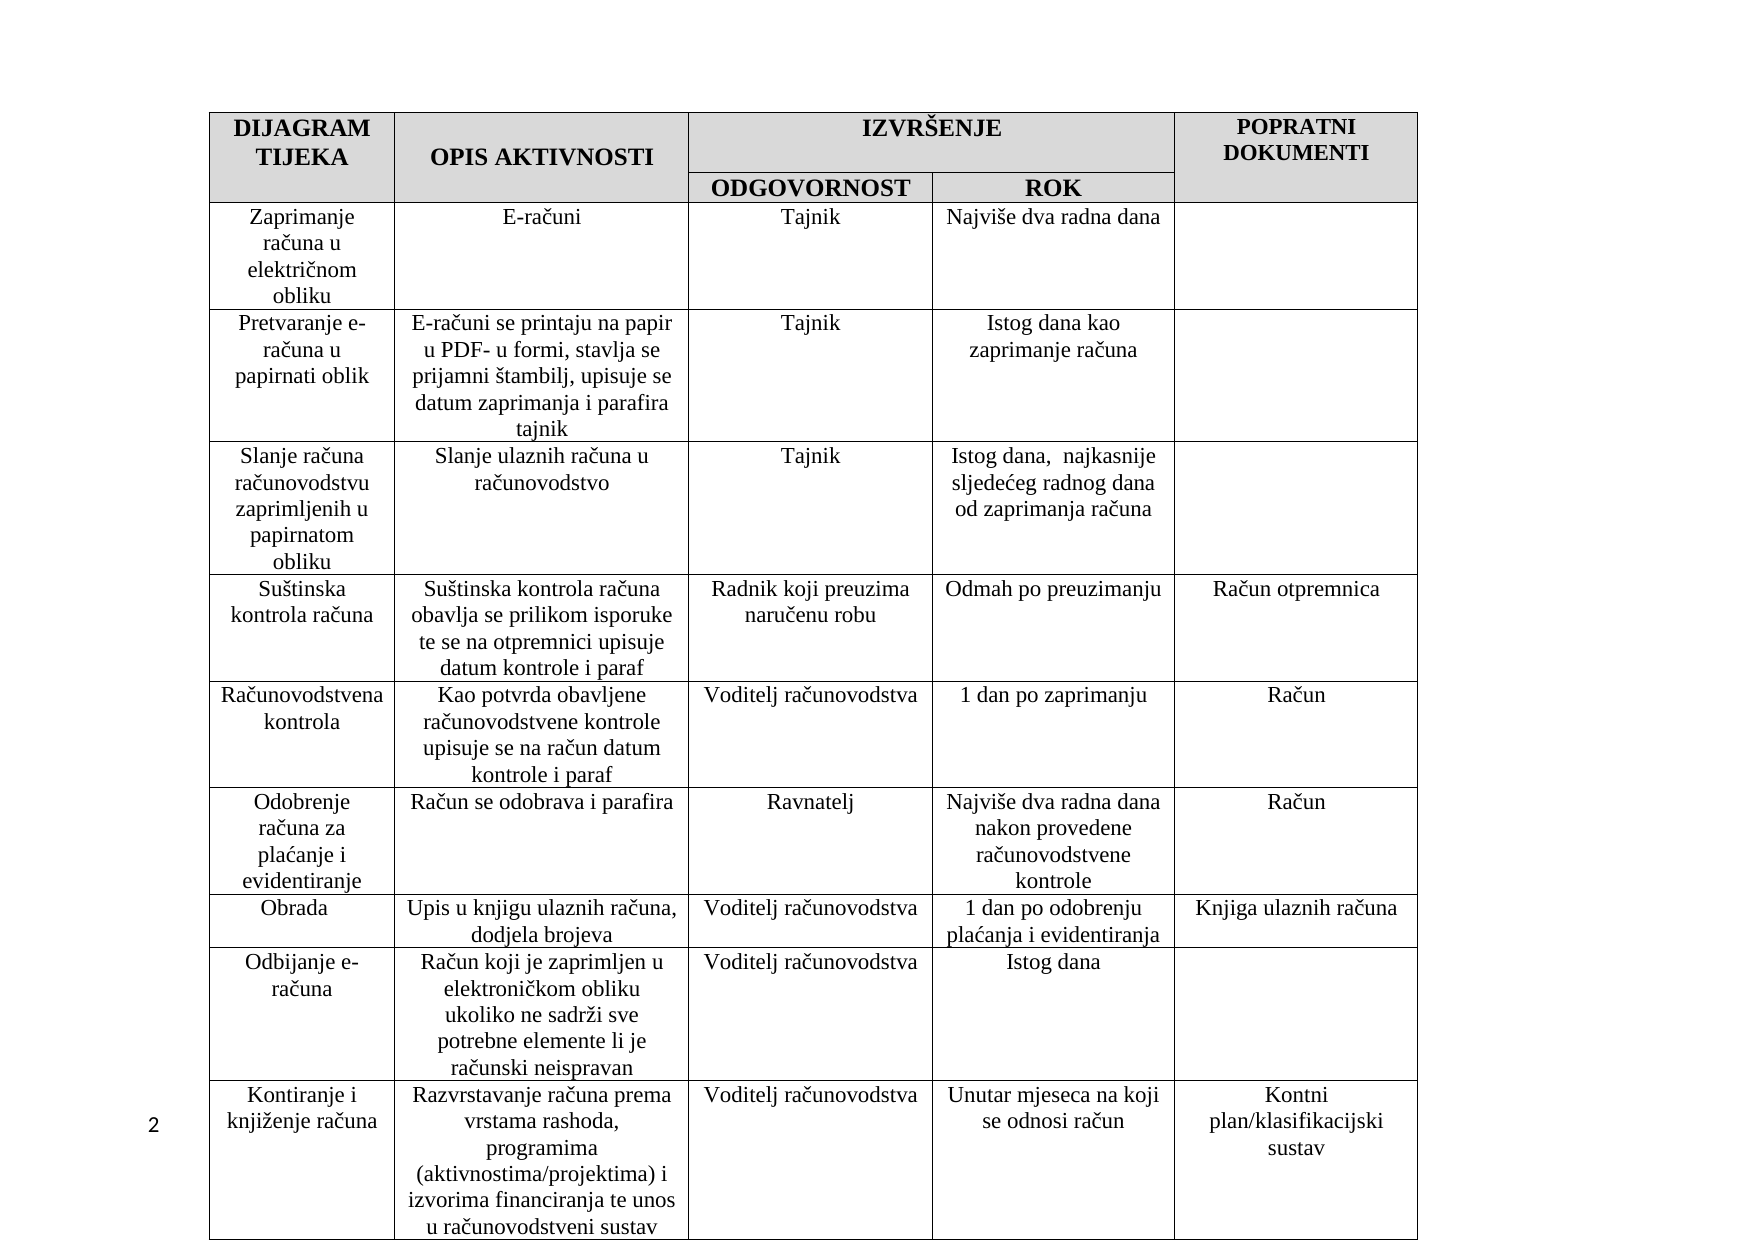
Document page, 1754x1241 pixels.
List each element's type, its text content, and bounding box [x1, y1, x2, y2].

table_cell Suštinska kontrola računa [210, 575, 394, 681]
table_cell Odmah po preuzimanju [933, 575, 1174, 681]
table_cell Tajnik [689, 442, 932, 574]
table_cell ODGOVORNOST [689, 173, 932, 202]
table_cell Razvrstavanje računa prema vrstama rashoda, programima (aktivnostima/projektima) i izvorima financiranja te unos u računovodstveni sustav [395, 1081, 688, 1239]
table_cell Račun koji je zaprimljen u elektroničkom obliku ukoliko ne sadrži sve potrebne elemente li je računski neispravan [395, 948, 688, 1080]
table_cell ROK [933, 173, 1174, 202]
table_header DIJAGRAM TIJEKA [210, 113, 394, 202]
table_cell Obrada [210, 895, 394, 947]
table_cell Istog dana kao zaprimanje računa [933, 310, 1174, 441]
table_cell Slanje ulaznih računa u računovodstvo [395, 442, 688, 574]
table_cell Slanje računa računovodstvu zaprimljenih u papirnatom obliku [210, 442, 394, 574]
table_cell Tajnik [689, 203, 932, 308]
table_cell Knjiga ulaznih računa [1175, 895, 1417, 947]
table_cell 1 dan po zaprimanju [933, 682, 1174, 787]
table_header IZVRŠENJE [689, 113, 1174, 172]
table_cell [1175, 948, 1417, 1080]
table_cell Račun [1175, 788, 1417, 893]
table_cell Upis u knjigu ulaznih računa, dodjela brojeva [395, 895, 688, 947]
table_cell Istog dana, najkasnije sljedećeg radnog dana od zaprimanja računa [933, 442, 1174, 574]
table_cell 1 dan po odobrenju plaćanja i evidentiranja [933, 895, 1174, 947]
table_cell Tajnik [689, 310, 932, 441]
table_cell Istog dana [933, 948, 1174, 1080]
table_cell Kontni plan/klasifikacijski sustav [1175, 1081, 1417, 1239]
table_cell Radnik koji preuzima naručenu robu [689, 575, 932, 681]
table_cell Računovodstvena kontrola [210, 682, 394, 787]
table_cell Kontiranje i knjiženje računa [210, 1081, 394, 1239]
table_cell Najviše dva radna dana [933, 203, 1174, 308]
table_cell [1175, 203, 1417, 308]
table_cell Ravnatelj [689, 788, 932, 893]
table_cell E-računi se printaju na papir u PDF- u formi, stavlja se prijamni štambilj, upisuje se datum zaprimanja i parafira tajnik [395, 310, 688, 441]
table_cell Zaprimanje računa u električnom obliku [210, 203, 394, 308]
table_cell [1175, 442, 1417, 574]
table_cell Odobrenje računa za plaćanje i evidentiranje [210, 788, 394, 893]
table_cell Račun [1175, 682, 1417, 787]
table_cell Pretvaranje e-računa u papirnati oblik [210, 310, 394, 441]
table_cell Voditelj računovodstva [689, 948, 932, 1080]
table_cell Račun otpremnica [1175, 575, 1417, 681]
table_cell Voditelj računovodstva [689, 682, 932, 787]
table_cell Najviše dva radna dana nakon provedene računovodstvene kontrole [933, 788, 1174, 893]
table_cell Unutar mjeseca na koji se odnosi račun [933, 1081, 1174, 1239]
table_header OPIS AKTIVNOSTI [395, 113, 688, 202]
table_cell Račun se odobrava i parafira [395, 788, 688, 893]
table_cell Odbijanje e-računa [210, 948, 394, 1080]
table_cell Suštinska kontrola računa obavlja se prilikom isporuke te se na otpremnici upisuje datum kontrole i paraf [395, 575, 688, 681]
table_cell Voditelj računovodstva [689, 1081, 932, 1239]
table_cell [1175, 310, 1417, 441]
table_header POPRATNI DOKUMENTI [1175, 113, 1417, 202]
table_cell E-računi [395, 203, 688, 308]
table_cell Voditelj računovodstva [689, 895, 932, 947]
table_cell Kao potvrda obavljene računovodstvene kontrole upisuje se na račun datum kontrole i paraf [395, 682, 688, 787]
